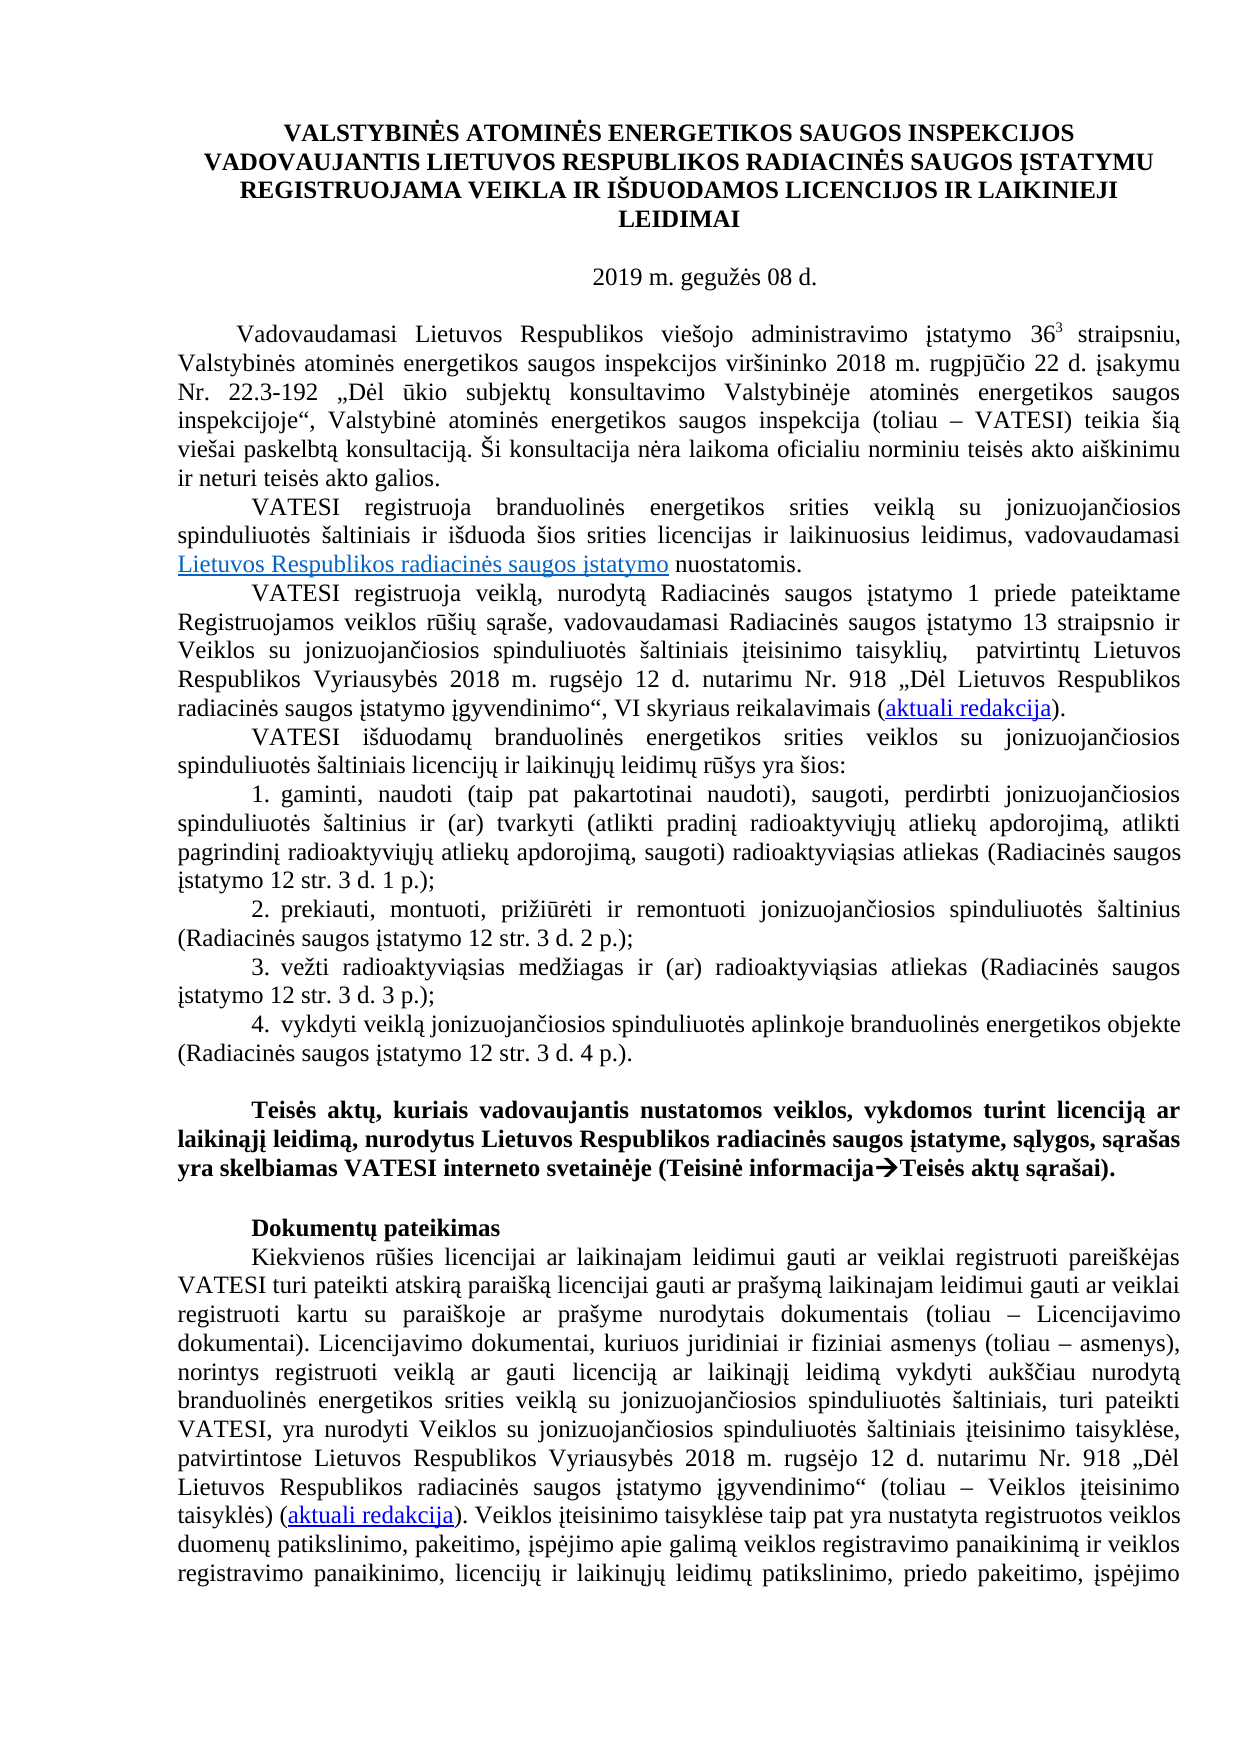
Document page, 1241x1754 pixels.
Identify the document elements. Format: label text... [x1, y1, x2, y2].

text VATESI registruoja veiklą, nurodytą Radiacinės saugos įstatymo 1 priede pateiktame Registruojamos veiklos rūšių sąraše, vadovaudamasi Radiacinės saugos įstatymo 13 straipsnio ir Veiklos su jonizuojančiosios spinduliuotės šaltiniais įteisinimo taisyklių, patvirtintų Lietuvos Respublikos Vyriausybės 2018 m. rugsėjo 12 d. nutarimu Nr. 918 „Dėl Lietuvos Respublikos radiacinės saugos įstatymo įgyvendinimo“, VI skyriaus reikalavimais (aktuali redakcija). [177, 578, 1181, 722]
text VALSTYBINĖS ATOMINĖS ENERGETIKOS SAUGOS INSPEKCIJOS VADOVAUJANTIS LIETUVOS RESPUBLIKOS RADIACINĖS SAUGOS ĮSTATYMU REGISTRUOJAMA VEIKLA IR IŠDUODAMOS LICENCIJOS IR LAIKINIEJI LEIDIMAI [177, 118, 1181, 233]
text Dokumentų pateikimas [222, 1213, 1181, 1242]
text VATESI registruoja branduolinės energetikos srities veiklą su jonizuojančiosios spinduliuotės šaltiniais ir išduoda šios srities licencijas ir laikinuosius leidimus, vadovaudamasi Lietuvos Respublikos radiacinės saugos įstatymo nuostatomis. [177, 492, 1181, 578]
list gaminti, naudoti (taip pat pakartotinai naudoti), saugoti, perdirbti jonizuojančiosios spinduliuotės šaltinius ir (ar) tvarkyti (atlikti pradinį radioaktyviųjų atliekų apdorojimą, atlikti pagrindinį radioaktyviųjų atliekų apdorojimą, saugoti) radioaktyviąsias atliekas (Radiacinės saugos įstatymo 12 str. 3 d. 1 p.); [177, 779, 1181, 894]
text Vadovaudamasi Lietuvos Respublikos viešojo administravimo įstatymo 363 straipsniu, Valstybinės atominės energetikos saugos inspekcijos viršininko 2018 m. rugpjūčio 22 d. įsakymu Nr. 22.3-192 „Dėl ūkio subjektų konsultavimo Valstybinėje atominės energetikos saugos inspekcijoje“, Valstybinė atominės energetikos saugos inspekcija (toliau – VATESI) teikia šią viešai paskelbtą konsultaciją. Ši konsultacija nėra laikoma oficialiu norminiu teisės akto aiškinimu ir neturi teisės akto galios. [177, 319, 1181, 492]
text VATESI išduodamų branduolinės energetikos srities veiklos su jonizuojančiosios spinduliuotės šaltiniais licencijų ir laikinųjų leidimų rūšys yra šios: [177, 722, 1181, 779]
list vykdyti veiklą jonizuojančiosios spinduliuotės aplinkoje branduolinės energetikos objekte (Radiacinės saugos įstatymo 12 str. 3 d. 4 p.). [177, 1009, 1181, 1067]
text 2019 m. gegužės 08 d. [177, 262, 1181, 291]
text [177, 1242, 1181, 1587]
text Teisės aktų, kuriais vadovaujantis nustatomos veiklos, vykdomos turint licenciją ar laikinąjį leidimą, nurodytus Lietuvos Respublikos radiacinės saugos įstatyme, sąlygos, sąrašas yra skelbiamas VATESI interneto svetainėje (Teisinė informacijaTeisės aktų sąrašai). [177, 1096, 1181, 1182]
list prekiauti, montuoti, prižiūrėti ir remontuoti jonizuojančiosios spinduliuotės šaltinius (Radiacinės saugos įstatymo 12 str. 3 d. 2 p.); [177, 894, 1181, 952]
list vežti radioaktyviąsias medžiagas ir (ar) radioaktyviąsias atliekas (Radiacinės saugos įstatymo 12 str. 3 d. 3 p.); [177, 952, 1181, 1009]
